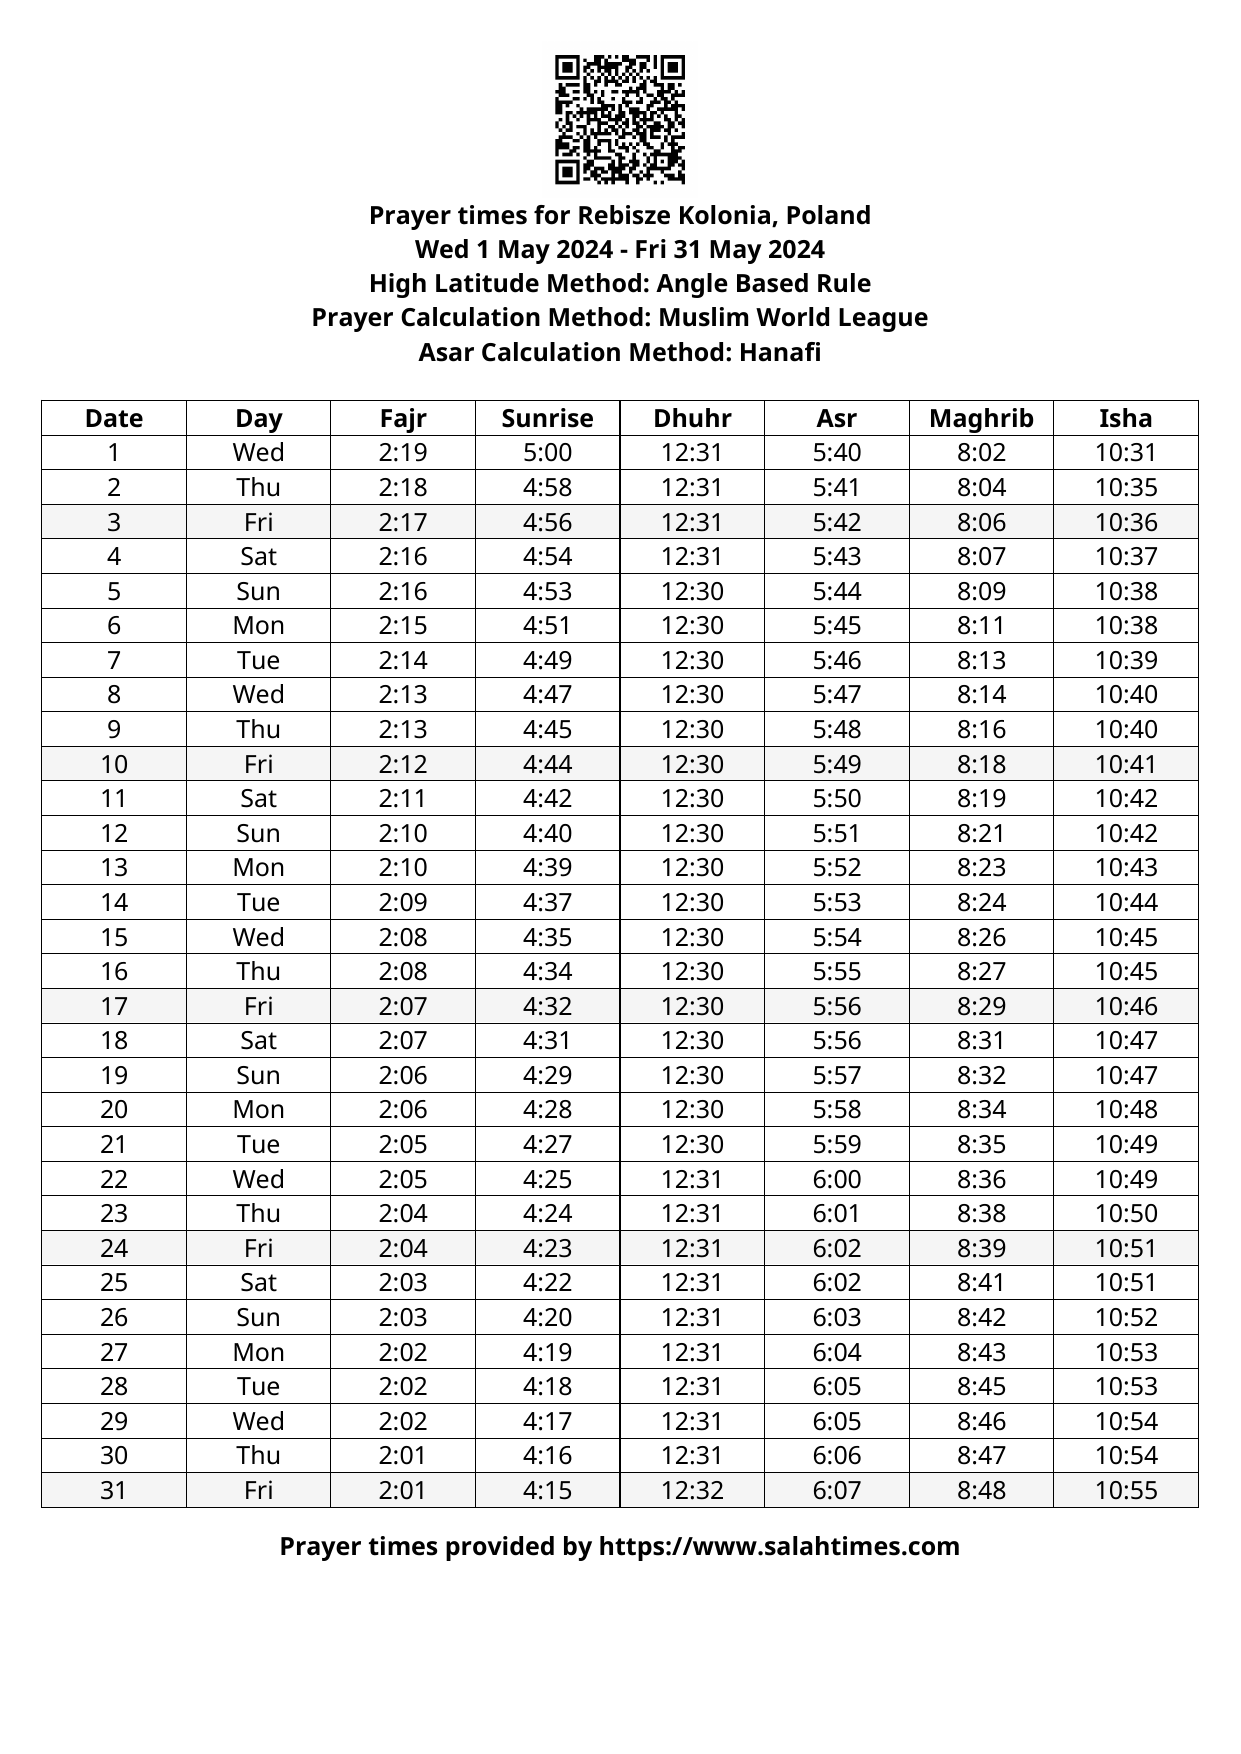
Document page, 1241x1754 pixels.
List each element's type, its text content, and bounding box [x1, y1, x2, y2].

table_cell 10:53 [1054, 1335, 1198, 1368]
table_cell 10:45 [1054, 954, 1198, 988]
table_cell 5:44 [765, 574, 909, 607]
table_cell 2:01 [331, 1473, 475, 1507]
table_cell 22 [42, 1162, 186, 1195]
table_cell 10:44 [1054, 885, 1198, 919]
table_cell 12:31 [621, 1162, 764, 1195]
table_cell 4:18 [476, 1369, 619, 1403]
table_cell 8:29 [910, 989, 1053, 1022]
table_cell 2:08 [331, 954, 475, 988]
table_cell 10:42 [1054, 816, 1198, 849]
table_cell 6:07 [765, 1473, 909, 1507]
table_cell 6:02 [765, 1266, 909, 1299]
table_cell 8:16 [910, 712, 1053, 746]
table_header Isha [1054, 401, 1198, 434]
table_cell 10:39 [1054, 643, 1198, 677]
table_cell 10:51 [1054, 1231, 1198, 1264]
table_cell 2:05 [331, 1127, 475, 1161]
table_cell 5:56 [765, 1024, 909, 1057]
table_cell 5:43 [765, 539, 909, 573]
text Prayer Calculation Method: Muslim World League [42, 300, 1198, 334]
table_cell 2:08 [331, 920, 475, 953]
table_cell 6:04 [765, 1335, 909, 1368]
table_cell 4:53 [476, 574, 619, 607]
table_cell 8:24 [910, 885, 1053, 919]
table_cell 8:46 [910, 1404, 1053, 1437]
table_cell 12:30 [621, 609, 764, 642]
table_cell 4:27 [476, 1127, 619, 1161]
table_cell 10 [42, 747, 186, 780]
table_cell 4:31 [476, 1024, 619, 1057]
table_cell 5 [42, 574, 186, 607]
table_cell Sun [187, 1300, 330, 1334]
table_cell 10:38 [1054, 609, 1198, 642]
table_cell Thu [187, 1439, 330, 1472]
table_cell 12:31 [621, 1196, 764, 1230]
table_cell 8:06 [910, 505, 1053, 538]
table_cell 5:45 [765, 609, 909, 642]
table_cell 8:38 [910, 1196, 1053, 1230]
text Prayer times for Rebisze Kolonia, Poland [42, 198, 1198, 232]
table_cell Tue [187, 643, 330, 677]
table_cell 8:26 [910, 920, 1053, 953]
table_cell 12:30 [621, 712, 764, 746]
table_cell 4:32 [476, 989, 619, 1022]
text High Latitude Method: Angle Based Rule [42, 266, 1198, 300]
table_cell 28 [42, 1369, 186, 1403]
table_header Asr [765, 401, 909, 434]
table_cell Thu [187, 1196, 330, 1230]
table_cell 8:14 [910, 678, 1053, 711]
table_cell 4:45 [476, 712, 619, 746]
table_cell 5:00 [476, 436, 619, 469]
table_cell 2:03 [331, 1300, 475, 1334]
table_cell 4:22 [476, 1266, 619, 1299]
table_cell 2:07 [331, 1024, 475, 1057]
table_cell 10:47 [1054, 1024, 1198, 1057]
table_cell 4 [42, 539, 186, 573]
table_cell 2:11 [331, 781, 475, 815]
table_cell 18 [42, 1024, 186, 1057]
table_cell 12 [42, 816, 186, 849]
table_cell 6:05 [765, 1404, 909, 1437]
table_cell 25 [42, 1266, 186, 1299]
table_cell 10:31 [1054, 436, 1198, 469]
table_cell 31 [42, 1473, 186, 1507]
table_cell 4:42 [476, 781, 619, 815]
table_cell 12:31 [621, 505, 764, 538]
table_cell 2:15 [331, 609, 475, 642]
table_cell 2:10 [331, 851, 475, 884]
table_cell 5:54 [765, 920, 909, 953]
table_cell 12:31 [621, 1439, 764, 1472]
table_cell 12:31 [621, 1369, 764, 1403]
table_cell 16 [42, 954, 186, 988]
table_cell 10:37 [1054, 539, 1198, 573]
table_cell Tue [187, 885, 330, 919]
table_cell 5:58 [765, 1093, 909, 1126]
table_cell 8:45 [910, 1369, 1053, 1403]
table_header Date [42, 401, 186, 434]
table_cell 5:53 [765, 885, 909, 919]
table_cell 19 [42, 1058, 186, 1092]
table_cell 13 [42, 851, 186, 884]
table_cell 4:19 [476, 1335, 619, 1368]
table_cell 10:40 [1054, 712, 1198, 746]
table_cell 4:25 [476, 1162, 619, 1195]
table_cell 4:16 [476, 1439, 619, 1472]
table_cell 3 [42, 505, 186, 538]
table_cell 12:32 [621, 1473, 764, 1507]
table_cell 29 [42, 1404, 186, 1437]
table_cell 8:19 [910, 781, 1053, 815]
table_cell 6 [42, 609, 186, 642]
table_cell 2:05 [331, 1162, 475, 1195]
table_cell 8:04 [910, 470, 1053, 504]
table_cell Fri [187, 1231, 330, 1264]
table_cell 10:48 [1054, 1093, 1198, 1126]
table_cell 2:06 [331, 1058, 475, 1092]
table_cell 10:41 [1054, 747, 1198, 780]
table_cell 10:36 [1054, 505, 1198, 538]
table_cell Wed [187, 678, 330, 711]
text Prayer times provided by https://www.salahtimes.com [42, 1528, 1198, 1563]
table_cell Tue [187, 1127, 330, 1161]
table_cell 5:42 [765, 505, 909, 538]
table_cell 10:46 [1054, 989, 1198, 1022]
table_cell 10:52 [1054, 1300, 1198, 1334]
table_cell Wed [187, 436, 330, 469]
table_cell 8:27 [910, 954, 1053, 988]
table_cell 12:31 [621, 436, 764, 469]
table_cell 5:48 [765, 712, 909, 746]
table_cell 4:58 [476, 470, 619, 504]
table_cell 8:02 [910, 436, 1053, 469]
table_cell 5:50 [765, 781, 909, 815]
table_cell Sat [187, 539, 330, 573]
table_cell 8:41 [910, 1266, 1053, 1299]
table_cell 8:13 [910, 643, 1053, 677]
table_cell 6:01 [765, 1196, 909, 1230]
table_cell 12:30 [621, 1058, 764, 1092]
table_cell 2:02 [331, 1369, 475, 1403]
table_cell 20 [42, 1093, 186, 1126]
table_cell 10:45 [1054, 920, 1198, 953]
table_cell Wed [187, 1162, 330, 1195]
table_cell 8:39 [910, 1231, 1053, 1264]
table_cell 2:06 [331, 1093, 475, 1126]
table_cell 5:46 [765, 643, 909, 677]
text Wed 1 May 2024 - Fri 31 May 2024 [42, 232, 1198, 266]
table_cell 10:40 [1054, 678, 1198, 711]
table_cell 4:39 [476, 851, 619, 884]
table_cell 2:02 [331, 1404, 475, 1437]
table_cell 23 [42, 1196, 186, 1230]
table_cell Thu [187, 954, 330, 988]
table_cell 4:28 [476, 1093, 619, 1126]
table_cell Thu [187, 712, 330, 746]
table_cell 8:21 [910, 816, 1053, 849]
table_cell 10:54 [1054, 1404, 1198, 1437]
table_cell 12:30 [621, 1024, 764, 1057]
table_cell 12:30 [621, 747, 764, 780]
table_cell 2:10 [331, 816, 475, 849]
table_cell 5:40 [765, 436, 909, 469]
table_cell 4:54 [476, 539, 619, 573]
table_cell 4:17 [476, 1404, 619, 1437]
table_cell 2:18 [331, 470, 475, 504]
table_cell 2:03 [331, 1266, 475, 1299]
table_cell 12:30 [621, 920, 764, 953]
table_cell 12:30 [621, 816, 764, 849]
table_cell 12:31 [621, 1404, 764, 1437]
table_cell 10:35 [1054, 470, 1198, 504]
table_cell 21 [42, 1127, 186, 1161]
table_cell Mon [187, 1093, 330, 1126]
table_header Fajr [331, 401, 475, 434]
table_header Sunrise [476, 401, 619, 434]
table_cell 2:02 [331, 1335, 475, 1368]
table_cell Fri [187, 1473, 330, 1507]
table_cell 2:19 [331, 436, 475, 469]
table_cell Fri [187, 747, 330, 780]
table_cell 4:29 [476, 1058, 619, 1092]
table_header Maghrib [910, 401, 1053, 434]
table_cell 1 [42, 436, 186, 469]
table_cell 10:42 [1054, 781, 1198, 815]
table_cell 8:23 [910, 851, 1053, 884]
table_cell 4:35 [476, 920, 619, 953]
table_cell 12:30 [621, 678, 764, 711]
table_cell 10:53 [1054, 1369, 1198, 1403]
table_cell 12:30 [621, 1127, 764, 1161]
table_cell Wed [187, 920, 330, 953]
table_cell 10:50 [1054, 1196, 1198, 1230]
table_cell 12:31 [621, 539, 764, 573]
table_cell 12:30 [621, 1093, 764, 1126]
table_cell 8:35 [910, 1127, 1053, 1161]
table_cell Thu [187, 470, 330, 504]
table_cell Sat [187, 1266, 330, 1299]
table_cell 8:43 [910, 1335, 1053, 1368]
table_cell 4:34 [476, 954, 619, 988]
table_header Dhuhr [621, 401, 764, 434]
table_cell 5:41 [765, 470, 909, 504]
table_cell Sat [187, 1024, 330, 1057]
table_cell 4:49 [476, 643, 619, 677]
table_cell 12:31 [621, 470, 764, 504]
table_cell Fri [187, 505, 330, 538]
table_cell 4:24 [476, 1196, 619, 1230]
table_cell Tue [187, 1369, 330, 1403]
table_cell 8:47 [910, 1439, 1053, 1472]
table_cell 5:52 [765, 851, 909, 884]
picture [542, 41, 699, 198]
table_cell 5:51 [765, 816, 909, 849]
table_cell 10:54 [1054, 1439, 1198, 1472]
table_cell Sun [187, 816, 330, 849]
table_cell 5:57 [765, 1058, 909, 1092]
table_cell 8:48 [910, 1473, 1053, 1507]
table_cell 4:44 [476, 747, 619, 780]
table_cell 10:47 [1054, 1058, 1198, 1092]
table_cell 12:30 [621, 885, 764, 919]
table_cell 12:31 [621, 1300, 764, 1334]
table_cell Mon [187, 609, 330, 642]
table_cell 12:30 [621, 643, 764, 677]
table_cell 4:37 [476, 885, 619, 919]
table_cell 5:49 [765, 747, 909, 780]
table_cell 8:36 [910, 1162, 1053, 1195]
table_cell 6:05 [765, 1369, 909, 1403]
table_cell 26 [42, 1300, 186, 1334]
table_cell 2:16 [331, 539, 475, 573]
table_cell 8:32 [910, 1058, 1053, 1092]
table_cell 2:16 [331, 574, 475, 607]
table_cell 12:30 [621, 781, 764, 815]
table_cell 7 [42, 643, 186, 677]
table_cell 12:31 [621, 1231, 764, 1264]
table_cell Mon [187, 851, 330, 884]
table_cell 8:31 [910, 1024, 1053, 1057]
table_cell 2:07 [331, 989, 475, 1022]
table_cell 8:34 [910, 1093, 1053, 1126]
table_cell 10:49 [1054, 1162, 1198, 1195]
table_cell 2:01 [331, 1439, 475, 1472]
table_cell Fri [187, 989, 330, 1022]
table_cell 4:23 [476, 1231, 619, 1264]
table_cell 6:03 [765, 1300, 909, 1334]
table_cell 24 [42, 1231, 186, 1264]
table_cell 6:02 [765, 1231, 909, 1264]
table_cell 4:47 [476, 678, 619, 711]
table_cell Wed [187, 1404, 330, 1437]
table_cell 12:30 [621, 954, 764, 988]
table_cell 8:18 [910, 747, 1053, 780]
table_cell 2:13 [331, 678, 475, 711]
table_cell 12:30 [621, 574, 764, 607]
table_cell 10:51 [1054, 1266, 1198, 1299]
table_cell Sun [187, 574, 330, 607]
table_cell 10:55 [1054, 1473, 1198, 1507]
table_cell 4:40 [476, 816, 619, 849]
text Asar Calculation Method: Hanafi [42, 334, 1198, 368]
table_cell 2:13 [331, 712, 475, 746]
table_cell 8:09 [910, 574, 1053, 607]
table_header Day [187, 401, 330, 434]
table_cell Sat [187, 781, 330, 815]
table_cell 4:51 [476, 609, 619, 642]
table_cell 27 [42, 1335, 186, 1368]
table_cell 10:43 [1054, 851, 1198, 884]
table_cell 8 [42, 678, 186, 711]
table_cell 8:11 [910, 609, 1053, 642]
table_cell 17 [42, 989, 186, 1022]
table_cell 4:20 [476, 1300, 619, 1334]
table_cell 10:38 [1054, 574, 1198, 607]
table_cell 2:12 [331, 747, 475, 780]
table_cell 8:42 [910, 1300, 1053, 1334]
table_cell 5:56 [765, 989, 909, 1022]
table_cell 2:14 [331, 643, 475, 677]
table_cell 12:31 [621, 1335, 764, 1368]
table_cell 2:04 [331, 1196, 475, 1230]
table_cell 10:49 [1054, 1127, 1198, 1161]
table_cell 14 [42, 885, 186, 919]
table_cell 4:56 [476, 505, 619, 538]
table_cell 11 [42, 781, 186, 815]
table_cell 5:59 [765, 1127, 909, 1161]
table_cell 30 [42, 1439, 186, 1472]
table_cell 6:06 [765, 1439, 909, 1472]
table_cell 2 [42, 470, 186, 504]
table_cell 4:15 [476, 1473, 619, 1507]
table_cell 15 [42, 920, 186, 953]
table_cell 12:30 [621, 851, 764, 884]
table_cell 12:30 [621, 989, 764, 1022]
table_cell 5:47 [765, 678, 909, 711]
table_cell 2:04 [331, 1231, 475, 1264]
table_cell 6:00 [765, 1162, 909, 1195]
table_cell 2:09 [331, 885, 475, 919]
table_cell 9 [42, 712, 186, 746]
table_cell 2:17 [331, 505, 475, 538]
table_cell 5:55 [765, 954, 909, 988]
table_cell Sun [187, 1058, 330, 1092]
table_cell 12:31 [621, 1266, 764, 1299]
table_cell 8:07 [910, 539, 1053, 573]
table_cell Mon [187, 1335, 330, 1368]
